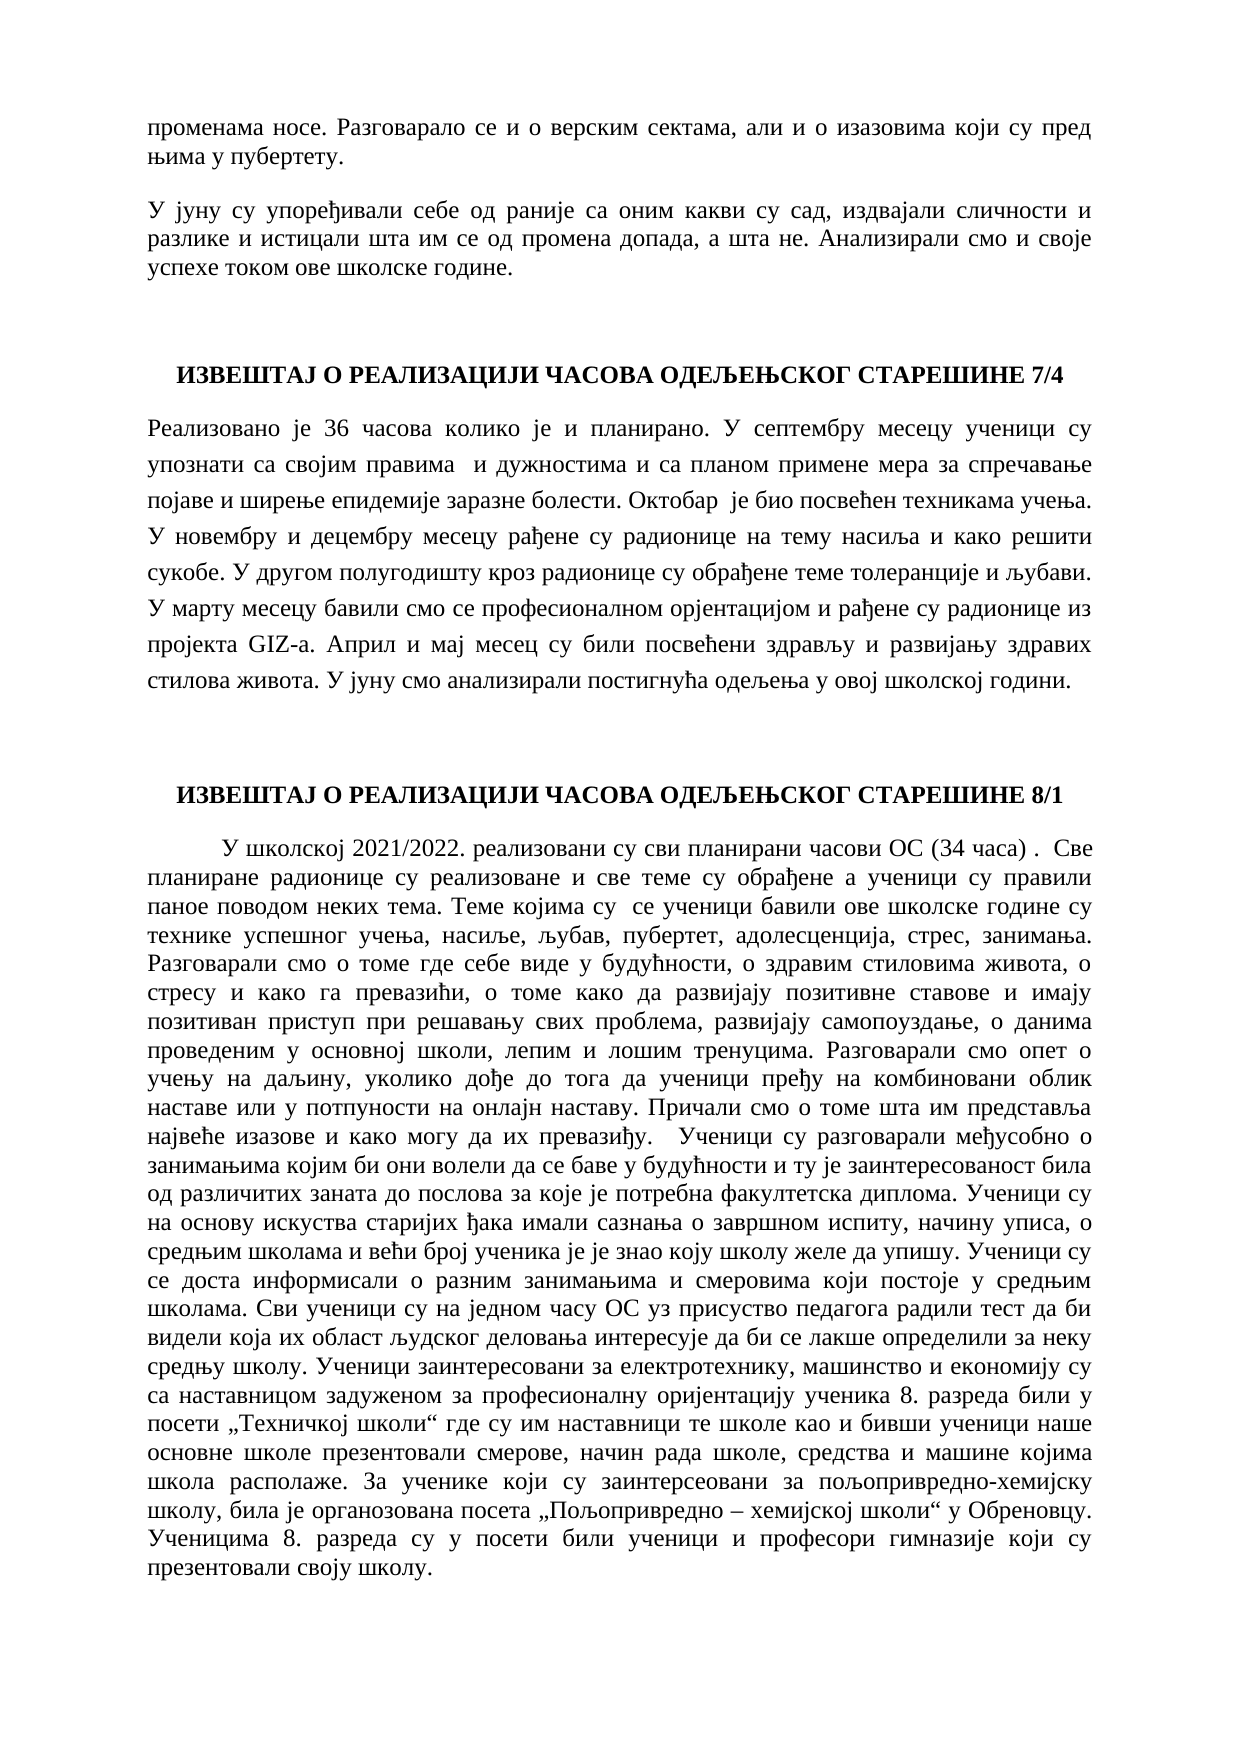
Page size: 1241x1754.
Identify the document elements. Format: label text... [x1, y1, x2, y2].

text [147, 112, 1093, 170]
text ИЗВЕШТАЈ О РЕАЛИЗАЦИЈИ ЧАСОВА ОДЕЉЕЊСКОГ СТАРЕШИНЕ 8/1 [147, 780, 1093, 808]
text Реализовано је 36 часова колико је и планирано. У септембру месецу ученици су упознати са својим правима и дужностима и са планом примене мера за спречавање појаве и ширење епидемије заразне болести. Октобар је био посвећен техникама учења. У новембру и децембру месецу рађене су радионице на тему насиља и како решити сукобе. У другом полугодишту кроз радионице су обрађене теме толеранције и љубави. У марту месецу бавили смо се професионалном орјентацијом и рађене су радионице из пројекта GIZ-а. Април и мај месец су били посвећени здрављу и развијању здравих стилова живота. У јуну смо анализирали постигнућа одељења у овој школској години. [147, 413, 1093, 694]
text У јуну су упоређивали себе од раније са оним какви су сад, издвајали сличности и разлике и истицали шта им се од промена допада, а шта не. Анализирали смо и своје успехе током ове школске године. [147, 195, 1093, 281]
text У школској 2021/2022. реализовани су сви планирани часови ОС (34 часа) . Све планиране радионице су реализоване и све теме су обрађене а ученици су правили паное поводом неких тема. Теме којима су се ученици бавили ове школске године су технике успешног учења, насиље, љубав, пубертет, адолесценција, стрес, занимања. Разговарали смо о томе где себе виде у будућности, о здравим стиловима живота, о стресу и како га превазићи, о томе како да развијају позитивне ставове и имају позитиван приступ при решавању свих проблема, развијају самопоуздање, о данима проведеним у основној школи, лепим и лошим тренуцима. Разговарали смо опет о учењу на даљину, уколико дође до тога да ученици пређу на комбиновани облик наставе или у потпуности на онлајн наставу. Причали смо о томе шта им представља највеће изазове и како могу да их превазиђу. Ученици су разговарали међусобно о занимањима којим би они волели да се баве у будућности и ту је заинтересованост била од различитих заната до послова за које је потребна факултетска диплома. Ученици су на основу искуства старијих ђака имали сазнања о завршном испиту, начину уписа, о средњим школама и већи број ученика је је знао коју школу желе да упишу. Ученици су се доста информисали о разним занимањима и смеровима који постоје у средњим школама. Сви ученици су на једном часу ОС уз присуство педагога радили тест да би видели која их област људског деловања интересује да би се лакше определили за неку средњу школу. Ученици заинтересовани за електротехнику, машинство и економију су са наставницом задуженом за професионалну оријентацију ученика 8. разреда били у посети „Техничкој школи“ где су им наставници те школе као и бивши ученици наше основне школе презентовали смерове, начин рада школе, средства и машине којима школа располаже. За ученике који су заинтерсеовани за пољопривредно-хемијску школу, била је органозована посета „Пољопривредно – хемијској школи“ у Обреновцу. Ученицима 8. разреда су у посети били ученици и професори гимназије који су презентовали своју школу. [147, 833, 1093, 1581]
text ИЗВЕШТАЈ О РЕАЛИЗАЦИЈИ ЧАСОВА ОДЕЉЕЊСКОГ СТАРЕШИНЕ 7/4 [147, 360, 1093, 388]
